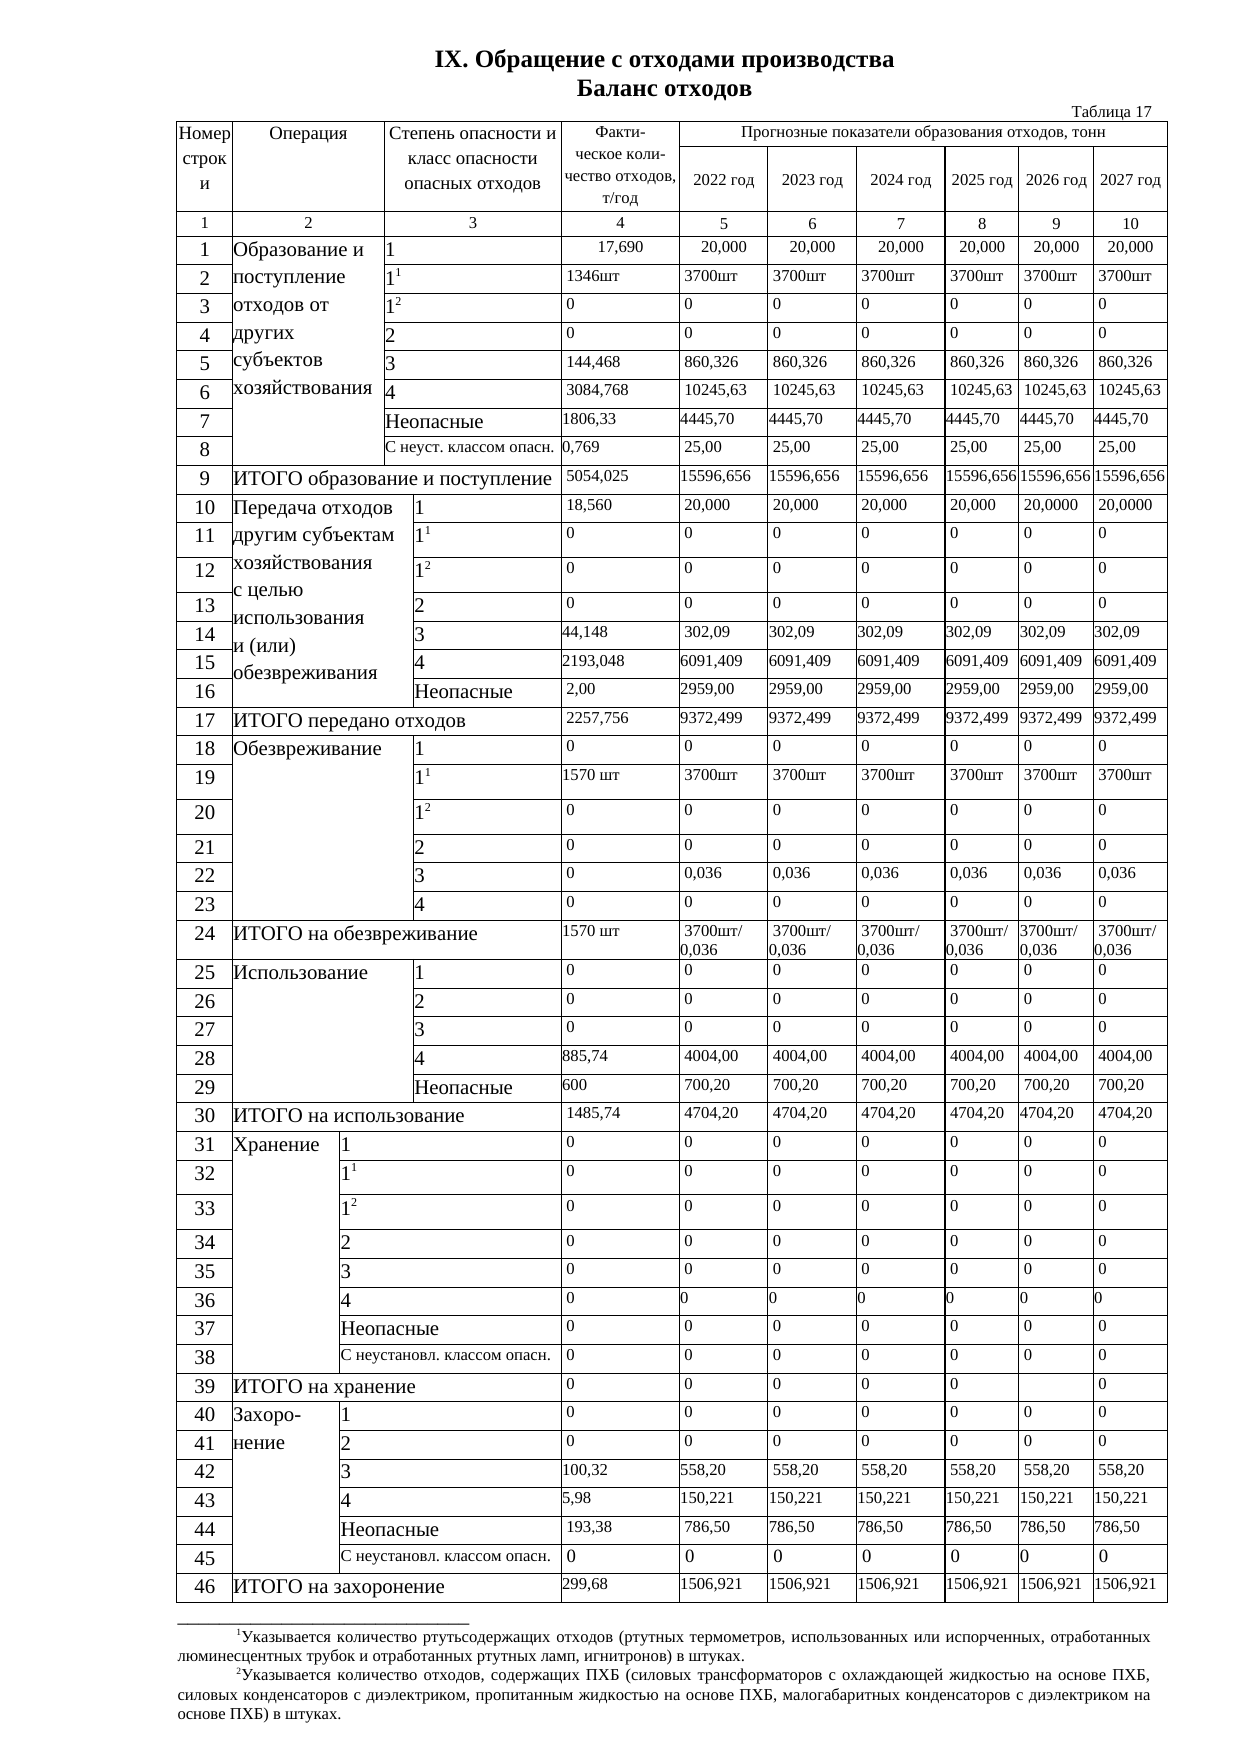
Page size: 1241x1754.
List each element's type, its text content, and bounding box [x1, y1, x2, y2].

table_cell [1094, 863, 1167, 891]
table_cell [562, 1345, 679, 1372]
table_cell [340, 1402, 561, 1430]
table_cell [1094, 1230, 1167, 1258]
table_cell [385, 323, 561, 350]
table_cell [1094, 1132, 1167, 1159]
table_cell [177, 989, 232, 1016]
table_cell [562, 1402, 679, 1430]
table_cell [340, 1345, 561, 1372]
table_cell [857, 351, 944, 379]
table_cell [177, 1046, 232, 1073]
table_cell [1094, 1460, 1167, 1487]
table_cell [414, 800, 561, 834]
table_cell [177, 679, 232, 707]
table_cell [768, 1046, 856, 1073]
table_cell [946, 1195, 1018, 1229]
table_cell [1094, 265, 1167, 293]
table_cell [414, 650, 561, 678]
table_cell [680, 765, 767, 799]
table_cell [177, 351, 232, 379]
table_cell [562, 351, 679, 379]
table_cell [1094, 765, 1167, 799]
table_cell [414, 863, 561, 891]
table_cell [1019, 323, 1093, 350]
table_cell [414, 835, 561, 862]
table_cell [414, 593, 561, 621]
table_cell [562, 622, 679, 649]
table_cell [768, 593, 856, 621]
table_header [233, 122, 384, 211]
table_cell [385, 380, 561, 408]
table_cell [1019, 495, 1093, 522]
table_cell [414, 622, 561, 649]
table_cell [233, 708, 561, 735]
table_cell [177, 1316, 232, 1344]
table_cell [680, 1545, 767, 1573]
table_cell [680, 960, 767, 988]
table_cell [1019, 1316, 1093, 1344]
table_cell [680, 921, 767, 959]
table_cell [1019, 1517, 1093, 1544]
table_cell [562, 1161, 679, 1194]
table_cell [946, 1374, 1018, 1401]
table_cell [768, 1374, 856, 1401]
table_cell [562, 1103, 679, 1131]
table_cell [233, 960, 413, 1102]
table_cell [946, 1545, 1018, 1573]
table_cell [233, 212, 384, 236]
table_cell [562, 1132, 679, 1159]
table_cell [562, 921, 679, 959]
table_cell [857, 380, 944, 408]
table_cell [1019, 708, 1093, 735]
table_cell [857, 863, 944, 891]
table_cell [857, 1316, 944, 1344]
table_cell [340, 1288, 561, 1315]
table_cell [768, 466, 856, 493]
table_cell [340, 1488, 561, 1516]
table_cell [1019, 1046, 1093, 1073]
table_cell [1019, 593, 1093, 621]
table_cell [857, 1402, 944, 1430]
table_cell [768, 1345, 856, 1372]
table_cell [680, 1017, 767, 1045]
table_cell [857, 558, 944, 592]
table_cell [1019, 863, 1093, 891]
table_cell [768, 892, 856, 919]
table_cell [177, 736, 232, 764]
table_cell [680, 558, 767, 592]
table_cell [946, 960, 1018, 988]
text ____________________________ [177, 1603, 1152, 1627]
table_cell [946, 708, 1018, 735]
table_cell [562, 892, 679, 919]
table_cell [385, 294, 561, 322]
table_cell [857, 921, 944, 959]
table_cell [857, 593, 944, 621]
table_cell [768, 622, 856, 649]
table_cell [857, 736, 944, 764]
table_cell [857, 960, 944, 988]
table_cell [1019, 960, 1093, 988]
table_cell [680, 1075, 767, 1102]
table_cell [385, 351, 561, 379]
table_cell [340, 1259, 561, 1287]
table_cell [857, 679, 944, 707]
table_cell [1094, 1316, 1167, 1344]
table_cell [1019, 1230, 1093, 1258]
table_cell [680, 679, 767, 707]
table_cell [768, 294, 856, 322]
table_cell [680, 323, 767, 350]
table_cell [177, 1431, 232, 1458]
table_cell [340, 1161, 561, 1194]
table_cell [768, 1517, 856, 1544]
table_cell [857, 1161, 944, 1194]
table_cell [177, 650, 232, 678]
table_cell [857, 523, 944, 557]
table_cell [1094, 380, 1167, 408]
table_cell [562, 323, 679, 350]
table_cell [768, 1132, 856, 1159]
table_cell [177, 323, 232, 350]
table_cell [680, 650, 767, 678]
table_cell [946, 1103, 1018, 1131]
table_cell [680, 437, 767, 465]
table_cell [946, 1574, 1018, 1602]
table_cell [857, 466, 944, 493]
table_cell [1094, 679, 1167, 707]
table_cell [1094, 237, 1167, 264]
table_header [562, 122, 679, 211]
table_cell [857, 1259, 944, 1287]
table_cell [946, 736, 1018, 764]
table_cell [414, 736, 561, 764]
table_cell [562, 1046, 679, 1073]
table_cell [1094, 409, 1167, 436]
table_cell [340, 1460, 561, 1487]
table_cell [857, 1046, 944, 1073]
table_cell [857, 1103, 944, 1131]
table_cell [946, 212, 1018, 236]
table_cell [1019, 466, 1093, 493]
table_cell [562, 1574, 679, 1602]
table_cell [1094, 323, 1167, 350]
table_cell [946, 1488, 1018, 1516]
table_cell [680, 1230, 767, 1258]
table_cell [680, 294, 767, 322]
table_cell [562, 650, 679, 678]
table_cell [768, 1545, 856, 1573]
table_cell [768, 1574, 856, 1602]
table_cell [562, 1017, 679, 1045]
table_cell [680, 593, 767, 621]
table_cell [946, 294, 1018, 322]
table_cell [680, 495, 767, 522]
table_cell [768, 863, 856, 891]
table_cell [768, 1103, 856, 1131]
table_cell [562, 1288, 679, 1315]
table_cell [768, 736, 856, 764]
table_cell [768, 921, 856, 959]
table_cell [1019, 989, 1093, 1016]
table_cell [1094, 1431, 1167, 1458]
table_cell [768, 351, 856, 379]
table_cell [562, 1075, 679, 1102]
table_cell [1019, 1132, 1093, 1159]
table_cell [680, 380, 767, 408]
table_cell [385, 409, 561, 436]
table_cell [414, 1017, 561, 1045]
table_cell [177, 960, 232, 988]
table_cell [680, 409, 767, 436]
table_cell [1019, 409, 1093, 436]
text 1Указывается количество ртутьсодержащих отходов (ртутных термометров, использованных или испорченных, отработанных люминесцентных трубок и отработанных ртутных ламп, игнитронов) в штуках. [177, 1627, 1152, 1665]
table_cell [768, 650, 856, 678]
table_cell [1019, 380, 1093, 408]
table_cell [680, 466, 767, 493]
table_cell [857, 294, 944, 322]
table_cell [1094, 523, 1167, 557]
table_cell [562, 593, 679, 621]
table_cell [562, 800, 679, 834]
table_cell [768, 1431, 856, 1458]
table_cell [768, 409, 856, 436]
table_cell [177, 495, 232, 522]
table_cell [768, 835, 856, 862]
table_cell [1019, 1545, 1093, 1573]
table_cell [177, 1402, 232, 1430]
text 2Указывается количество отходов, содержащих ПХБ (силовых трансформаторов с охлаждающей жидкостью на основе ПХБ, силовых конденсаторов с диэлектриком, пропитанным жидкостью на основе ПХБ, малогабаритных конденсаторов с диэлектриком на основе ПХБ) в штуках. [177, 1665, 1152, 1723]
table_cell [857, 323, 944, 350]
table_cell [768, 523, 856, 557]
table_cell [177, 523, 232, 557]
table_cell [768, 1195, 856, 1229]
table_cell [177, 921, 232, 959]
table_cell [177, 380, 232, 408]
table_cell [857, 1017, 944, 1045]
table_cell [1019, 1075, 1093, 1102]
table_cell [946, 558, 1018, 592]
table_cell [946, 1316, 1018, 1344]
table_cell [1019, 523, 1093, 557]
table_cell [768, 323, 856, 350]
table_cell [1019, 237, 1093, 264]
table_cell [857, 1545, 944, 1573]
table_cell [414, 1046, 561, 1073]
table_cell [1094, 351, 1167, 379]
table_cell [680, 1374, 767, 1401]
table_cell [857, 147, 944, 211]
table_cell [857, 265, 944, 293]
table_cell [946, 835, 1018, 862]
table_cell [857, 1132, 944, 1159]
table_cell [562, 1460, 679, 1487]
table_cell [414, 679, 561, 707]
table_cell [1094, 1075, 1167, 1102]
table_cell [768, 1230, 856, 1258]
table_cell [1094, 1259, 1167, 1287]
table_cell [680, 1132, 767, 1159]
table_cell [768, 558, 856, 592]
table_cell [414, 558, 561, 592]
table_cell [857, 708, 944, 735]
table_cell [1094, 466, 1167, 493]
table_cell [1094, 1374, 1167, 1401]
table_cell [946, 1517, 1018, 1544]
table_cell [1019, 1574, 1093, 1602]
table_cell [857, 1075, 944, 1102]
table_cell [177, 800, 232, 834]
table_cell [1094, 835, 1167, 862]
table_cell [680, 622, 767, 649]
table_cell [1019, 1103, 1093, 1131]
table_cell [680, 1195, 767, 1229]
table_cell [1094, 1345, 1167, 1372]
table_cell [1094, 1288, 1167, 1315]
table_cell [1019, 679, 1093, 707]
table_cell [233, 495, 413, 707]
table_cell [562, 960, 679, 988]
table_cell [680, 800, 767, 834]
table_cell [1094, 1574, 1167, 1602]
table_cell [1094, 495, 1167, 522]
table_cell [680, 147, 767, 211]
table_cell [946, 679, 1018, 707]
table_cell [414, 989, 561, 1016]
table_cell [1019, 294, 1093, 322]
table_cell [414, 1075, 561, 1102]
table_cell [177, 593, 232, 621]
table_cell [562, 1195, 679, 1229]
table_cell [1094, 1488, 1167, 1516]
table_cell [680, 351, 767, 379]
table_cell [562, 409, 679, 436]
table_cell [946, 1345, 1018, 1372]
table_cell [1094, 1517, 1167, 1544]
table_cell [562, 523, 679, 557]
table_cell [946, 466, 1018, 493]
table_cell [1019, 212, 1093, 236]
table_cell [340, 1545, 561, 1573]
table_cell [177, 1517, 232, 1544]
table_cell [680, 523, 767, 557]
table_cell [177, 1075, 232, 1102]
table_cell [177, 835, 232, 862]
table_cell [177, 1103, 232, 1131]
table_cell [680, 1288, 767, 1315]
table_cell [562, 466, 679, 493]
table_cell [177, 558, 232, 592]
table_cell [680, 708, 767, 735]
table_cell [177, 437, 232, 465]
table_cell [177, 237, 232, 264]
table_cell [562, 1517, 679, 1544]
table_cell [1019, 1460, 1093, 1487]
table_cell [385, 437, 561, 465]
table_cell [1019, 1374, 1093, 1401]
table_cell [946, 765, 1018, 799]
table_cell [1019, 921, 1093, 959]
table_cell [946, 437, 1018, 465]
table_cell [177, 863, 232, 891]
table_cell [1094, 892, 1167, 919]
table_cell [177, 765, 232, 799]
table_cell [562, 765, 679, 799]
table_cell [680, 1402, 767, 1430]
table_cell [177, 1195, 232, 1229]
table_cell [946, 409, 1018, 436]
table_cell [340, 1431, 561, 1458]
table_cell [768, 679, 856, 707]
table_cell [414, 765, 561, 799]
text Таблица 17 [177, 102, 1152, 121]
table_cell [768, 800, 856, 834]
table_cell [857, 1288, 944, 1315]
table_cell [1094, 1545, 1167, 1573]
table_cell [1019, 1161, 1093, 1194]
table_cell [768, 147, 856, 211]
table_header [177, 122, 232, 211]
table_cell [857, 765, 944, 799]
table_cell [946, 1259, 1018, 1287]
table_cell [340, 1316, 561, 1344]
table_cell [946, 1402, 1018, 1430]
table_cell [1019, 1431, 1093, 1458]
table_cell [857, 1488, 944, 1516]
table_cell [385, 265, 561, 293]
text Баланс отходов [177, 73, 1152, 102]
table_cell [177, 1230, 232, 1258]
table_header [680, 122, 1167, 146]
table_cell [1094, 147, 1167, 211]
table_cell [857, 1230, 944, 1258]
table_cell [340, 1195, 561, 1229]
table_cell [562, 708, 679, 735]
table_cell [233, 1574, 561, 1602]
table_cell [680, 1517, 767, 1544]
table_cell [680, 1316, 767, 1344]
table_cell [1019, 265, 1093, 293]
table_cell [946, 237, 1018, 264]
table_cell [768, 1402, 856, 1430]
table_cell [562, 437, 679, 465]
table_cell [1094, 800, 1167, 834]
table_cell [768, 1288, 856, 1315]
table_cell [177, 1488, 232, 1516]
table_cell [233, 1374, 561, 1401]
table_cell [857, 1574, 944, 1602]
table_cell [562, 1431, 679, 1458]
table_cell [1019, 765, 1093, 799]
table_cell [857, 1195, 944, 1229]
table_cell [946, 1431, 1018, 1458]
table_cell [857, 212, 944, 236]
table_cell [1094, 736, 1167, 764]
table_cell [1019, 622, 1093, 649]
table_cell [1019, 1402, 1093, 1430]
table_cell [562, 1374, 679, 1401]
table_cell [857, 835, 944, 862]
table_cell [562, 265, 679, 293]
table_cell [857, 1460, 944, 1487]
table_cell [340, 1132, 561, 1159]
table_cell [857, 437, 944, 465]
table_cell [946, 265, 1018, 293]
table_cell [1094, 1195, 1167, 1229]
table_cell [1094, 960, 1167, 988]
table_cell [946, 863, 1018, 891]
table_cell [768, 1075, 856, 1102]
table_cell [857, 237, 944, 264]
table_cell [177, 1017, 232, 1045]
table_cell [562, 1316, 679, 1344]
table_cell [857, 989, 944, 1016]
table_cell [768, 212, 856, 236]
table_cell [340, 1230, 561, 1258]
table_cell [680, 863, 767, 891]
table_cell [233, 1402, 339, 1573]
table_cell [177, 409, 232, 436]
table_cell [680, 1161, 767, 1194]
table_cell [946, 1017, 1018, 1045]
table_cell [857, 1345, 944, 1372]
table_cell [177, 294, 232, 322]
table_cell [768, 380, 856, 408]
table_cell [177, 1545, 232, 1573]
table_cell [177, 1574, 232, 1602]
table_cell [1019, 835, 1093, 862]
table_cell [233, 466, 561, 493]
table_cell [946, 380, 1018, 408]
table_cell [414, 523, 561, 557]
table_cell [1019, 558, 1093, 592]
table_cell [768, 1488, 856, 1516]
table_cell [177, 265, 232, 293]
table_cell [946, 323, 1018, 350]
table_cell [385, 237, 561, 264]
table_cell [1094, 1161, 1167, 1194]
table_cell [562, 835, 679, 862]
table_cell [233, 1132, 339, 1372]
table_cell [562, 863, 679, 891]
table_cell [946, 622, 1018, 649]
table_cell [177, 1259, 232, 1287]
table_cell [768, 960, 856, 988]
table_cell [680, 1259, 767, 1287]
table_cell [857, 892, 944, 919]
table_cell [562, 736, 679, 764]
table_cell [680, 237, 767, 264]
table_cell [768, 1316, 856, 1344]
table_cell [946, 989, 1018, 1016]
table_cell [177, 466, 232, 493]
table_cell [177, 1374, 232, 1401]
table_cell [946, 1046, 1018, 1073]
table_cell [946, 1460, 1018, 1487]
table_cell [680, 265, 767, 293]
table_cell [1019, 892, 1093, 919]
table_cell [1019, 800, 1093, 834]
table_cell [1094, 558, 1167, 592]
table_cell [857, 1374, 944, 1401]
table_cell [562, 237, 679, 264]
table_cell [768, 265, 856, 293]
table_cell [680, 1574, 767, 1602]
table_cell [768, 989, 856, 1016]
text IX. Обращение с отходами производства [177, 44, 1152, 73]
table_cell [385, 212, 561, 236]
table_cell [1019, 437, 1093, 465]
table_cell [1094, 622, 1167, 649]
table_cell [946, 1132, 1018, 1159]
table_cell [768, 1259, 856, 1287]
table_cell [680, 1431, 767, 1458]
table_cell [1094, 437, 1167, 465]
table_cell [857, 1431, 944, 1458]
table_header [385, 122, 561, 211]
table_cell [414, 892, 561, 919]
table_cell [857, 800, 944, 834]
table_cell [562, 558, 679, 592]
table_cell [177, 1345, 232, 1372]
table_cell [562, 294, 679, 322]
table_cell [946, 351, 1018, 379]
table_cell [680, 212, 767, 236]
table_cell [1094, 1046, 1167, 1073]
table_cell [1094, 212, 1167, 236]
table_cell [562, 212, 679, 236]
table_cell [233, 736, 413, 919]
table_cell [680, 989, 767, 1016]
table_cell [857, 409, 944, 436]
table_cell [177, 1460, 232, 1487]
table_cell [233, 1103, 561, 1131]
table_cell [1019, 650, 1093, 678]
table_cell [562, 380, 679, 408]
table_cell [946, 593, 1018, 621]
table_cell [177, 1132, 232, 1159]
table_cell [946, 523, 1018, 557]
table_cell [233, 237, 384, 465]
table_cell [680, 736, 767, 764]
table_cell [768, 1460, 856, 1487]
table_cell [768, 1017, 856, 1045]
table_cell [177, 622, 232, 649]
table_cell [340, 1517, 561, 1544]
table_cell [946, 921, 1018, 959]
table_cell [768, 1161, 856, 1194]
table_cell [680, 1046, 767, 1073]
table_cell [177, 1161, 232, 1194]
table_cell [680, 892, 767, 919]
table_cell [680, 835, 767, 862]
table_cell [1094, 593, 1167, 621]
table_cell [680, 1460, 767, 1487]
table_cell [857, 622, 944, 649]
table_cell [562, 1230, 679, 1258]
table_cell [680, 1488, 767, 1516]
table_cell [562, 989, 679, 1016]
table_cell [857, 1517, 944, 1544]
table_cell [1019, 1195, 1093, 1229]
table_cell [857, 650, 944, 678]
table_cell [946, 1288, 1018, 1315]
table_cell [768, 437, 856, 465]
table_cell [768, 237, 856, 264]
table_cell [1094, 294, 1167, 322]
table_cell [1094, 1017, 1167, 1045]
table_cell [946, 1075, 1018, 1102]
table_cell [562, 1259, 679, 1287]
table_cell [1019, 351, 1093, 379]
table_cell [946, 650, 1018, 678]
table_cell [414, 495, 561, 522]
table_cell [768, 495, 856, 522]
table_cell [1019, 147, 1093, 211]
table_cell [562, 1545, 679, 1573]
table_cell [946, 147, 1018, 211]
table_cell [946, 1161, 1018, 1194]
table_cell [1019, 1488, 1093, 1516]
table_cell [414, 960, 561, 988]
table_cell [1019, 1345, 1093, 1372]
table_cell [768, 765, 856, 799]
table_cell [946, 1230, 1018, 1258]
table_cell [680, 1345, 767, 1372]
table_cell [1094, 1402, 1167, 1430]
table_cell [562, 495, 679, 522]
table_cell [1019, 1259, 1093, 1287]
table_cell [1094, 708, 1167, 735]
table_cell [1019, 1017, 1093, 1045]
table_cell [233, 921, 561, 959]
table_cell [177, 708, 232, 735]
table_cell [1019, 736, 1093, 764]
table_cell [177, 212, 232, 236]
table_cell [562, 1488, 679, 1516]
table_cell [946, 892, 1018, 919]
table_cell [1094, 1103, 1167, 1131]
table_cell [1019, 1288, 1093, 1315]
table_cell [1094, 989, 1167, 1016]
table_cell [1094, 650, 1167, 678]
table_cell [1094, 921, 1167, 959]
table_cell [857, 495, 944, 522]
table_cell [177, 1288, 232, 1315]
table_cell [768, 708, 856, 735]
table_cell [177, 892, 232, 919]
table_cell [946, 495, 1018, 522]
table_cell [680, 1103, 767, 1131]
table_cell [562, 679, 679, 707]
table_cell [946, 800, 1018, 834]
